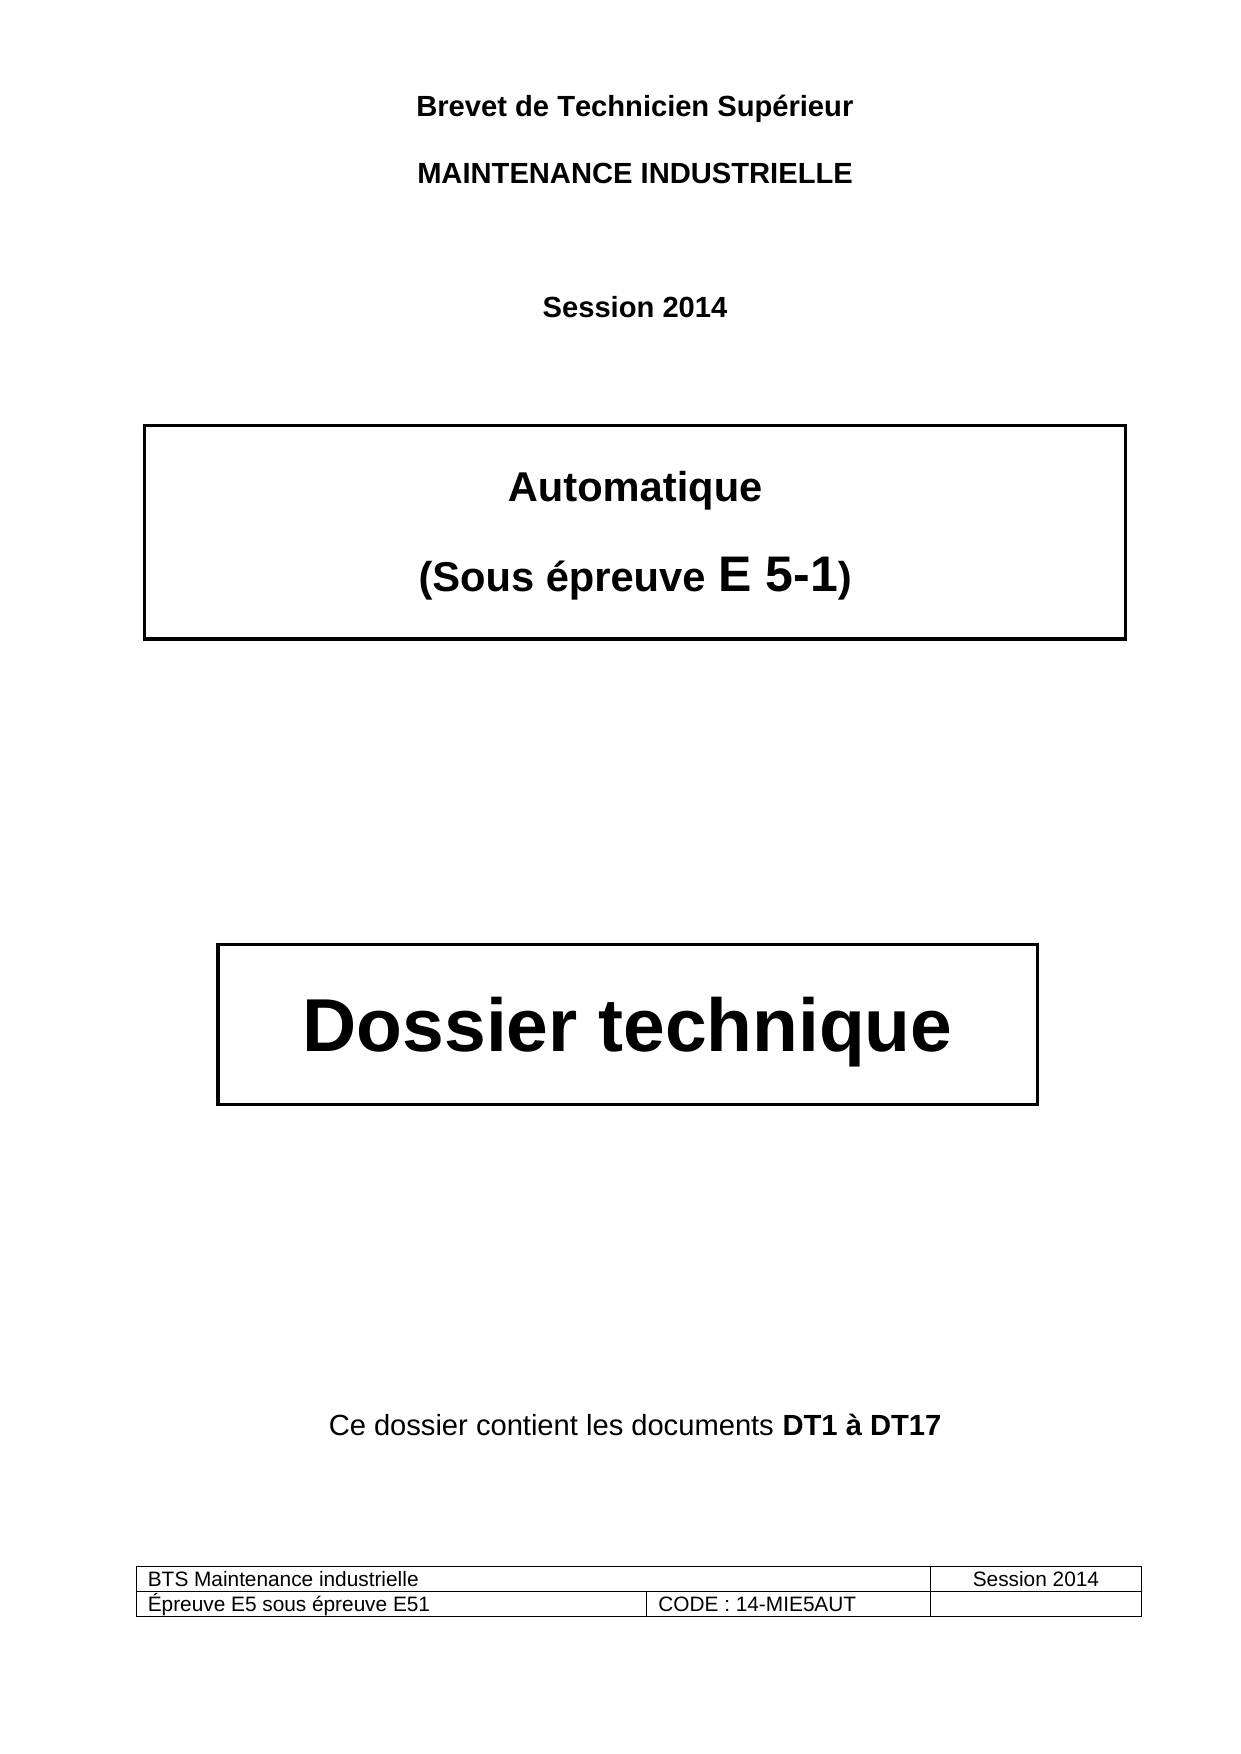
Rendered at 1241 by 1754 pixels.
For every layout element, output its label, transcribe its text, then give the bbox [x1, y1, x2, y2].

table_header BTS Maintenance industrielle [137, 1567, 930, 1591]
subtitle Session 2014 [148, 290, 1122, 323]
table_cell Épreuve E5 sous épreuve E51 [137, 1592, 646, 1616]
text MAINTENANCE INDUSTRIELLE [148, 156, 1122, 189]
text (Sous épreuve E 5-1) [148, 544, 1122, 602]
text Brevet de Technicien Supérieur [148, 89, 1122, 122]
table_cell CODE : 14-MIE5AUT [647, 1592, 930, 1616]
table_cell [931, 1592, 1141, 1616]
text Dossier technique [220, 976, 1036, 1067]
text Ce dossier contient les documents DT1 à DT17 [148, 1408, 1122, 1442]
text Automatique [148, 463, 1122, 511]
table_header Session 2014 [931, 1567, 1141, 1591]
